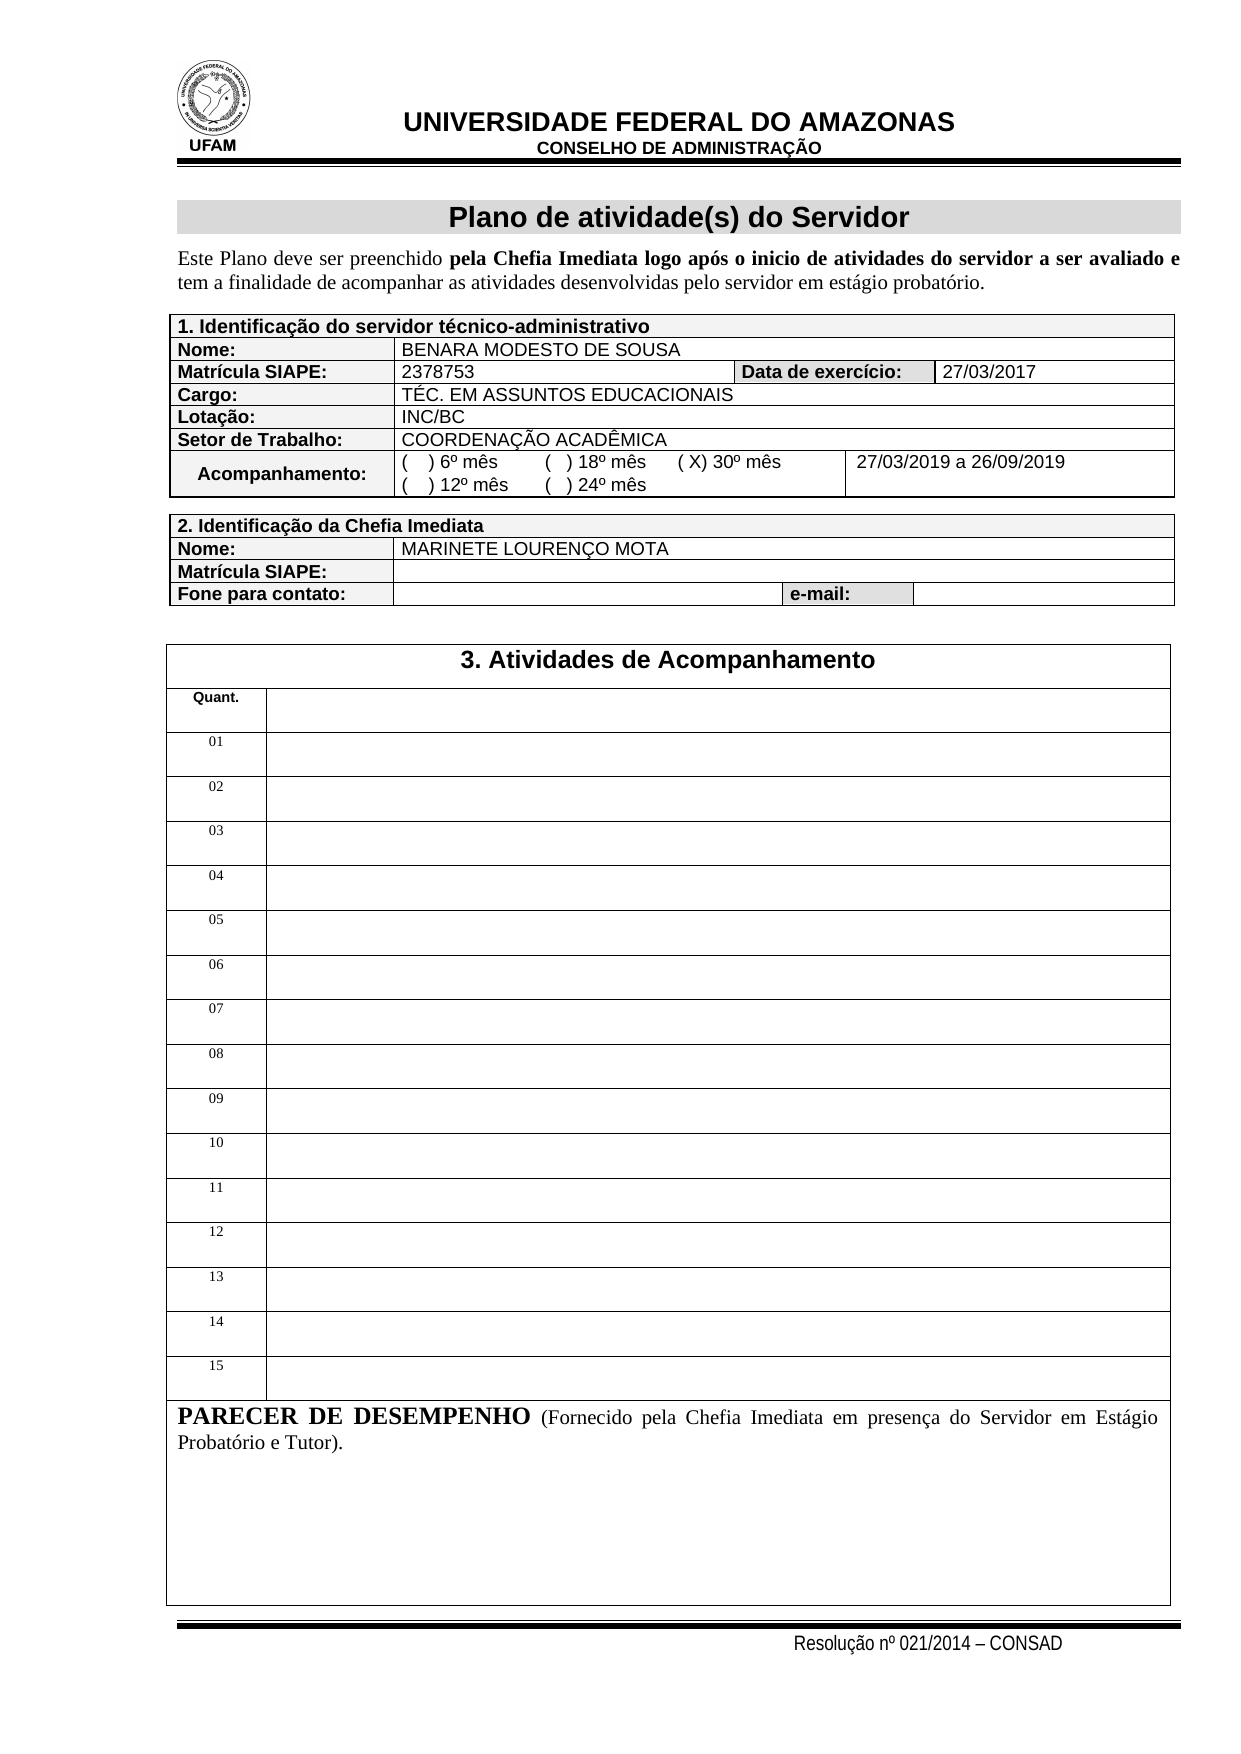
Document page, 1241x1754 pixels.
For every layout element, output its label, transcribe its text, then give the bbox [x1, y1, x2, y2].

table_cell 05 [167, 911, 266, 954]
table_cell 02 [167, 777, 266, 821]
table_cell Matrícula SIAPE: [171, 361, 394, 382]
table_cell [267, 1000, 1170, 1044]
table_cell 11 [167, 1179, 266, 1222]
table_cell 13 [167, 1268, 266, 1311]
table_cell Quant. [167, 689, 266, 732]
table_cell 27/03/2017 [936, 361, 1174, 382]
text Este Plano deve ser preenchido pela Chefia Imediata logo após o inicio de atividades do servidor a ser avaliado e tem a finalidade de acompanhar as atividades desenvolvidas pelo servidor em estágio probatório. [177, 246, 1181, 294]
text Plano de atividade(s) do Servidor [177, 200, 1181, 234]
table_cell TÉC. EM ASSUNTOS EDUCACIONAIS [395, 384, 1174, 405]
table_cell 27/03/2019 a 26/09/2019 [846, 451, 1174, 473]
table_cell [267, 956, 1170, 999]
table_cell [846, 473, 1174, 496]
table_header 3. Atividades de Acompanhamento [167, 645, 1170, 688]
table_cell PARECER DE DESEMPENHO (Fornecido pela Chefia Imediata em presença do Servidor em Estágio Probatório e Tutor). [167, 1401, 1170, 1605]
table_cell [267, 733, 1170, 776]
table_cell 10 [167, 1134, 266, 1177]
table_cell Nome: [171, 338, 394, 360]
table_cell 07 [167, 1000, 266, 1044]
table_cell [267, 1089, 1170, 1133]
table_cell 09 [167, 1089, 266, 1133]
table_header 1. Identificação do servidor técnico-administrativo [171, 315, 1174, 337]
table_cell [267, 777, 1170, 821]
table_cell [267, 1312, 1170, 1356]
table_header 2. Identificação da Chefia Imediata [171, 515, 1174, 537]
table_cell Acompanhamento: [171, 451, 394, 496]
table_cell Fone para contato: [171, 583, 393, 604]
table_cell [267, 1134, 1170, 1177]
table_cell MARINETE LOURENÇO MOTA [394, 538, 1174, 559]
table_cell [267, 1223, 1170, 1267]
table_cell [267, 1268, 1170, 1311]
table_cell [267, 1045, 1170, 1088]
table_cell [267, 1357, 1170, 1400]
table_cell Nome: [171, 538, 393, 559]
table_cell [267, 1179, 1170, 1222]
table_cell [267, 822, 1170, 865]
table_cell Cargo: [171, 384, 394, 405]
table_cell Setor de Trabalho: [171, 429, 394, 450]
table_cell 2378753 [395, 361, 734, 382]
table_cell 06 [167, 956, 266, 999]
table_cell 03 [167, 822, 266, 865]
table_cell 15 [167, 1357, 266, 1400]
table_cell [267, 911, 1170, 954]
table_cell Data de exercício: [735, 361, 934, 382]
table_cell [394, 583, 782, 604]
table_cell 04 [167, 866, 266, 910]
table_cell 14 [167, 1312, 266, 1356]
table_cell [267, 689, 1170, 732]
table_cell INC/BC [395, 406, 1174, 428]
table_cell ( ) 12º mês ( ) 24º mês [395, 473, 845, 496]
table_cell Lotação: [171, 406, 394, 428]
table_cell 01 [167, 733, 266, 776]
table_cell [914, 583, 1174, 604]
table_cell e-mail: [783, 583, 913, 604]
table_cell 08 [167, 1045, 266, 1088]
table_cell 12 [167, 1223, 266, 1267]
table_cell ( ) 6º mês ( ) 18º mês ( X) 30º mês [395, 451, 845, 473]
table_cell [267, 866, 1170, 910]
table_cell BENARA MODESTO DE SOUSA [395, 338, 1174, 360]
table_cell COORDENAÇÃO ACADÊMICA [395, 429, 1174, 450]
table_cell [394, 560, 1174, 582]
picture [177, 60, 252, 151]
table_cell Matrícula SIAPE: [171, 560, 393, 582]
